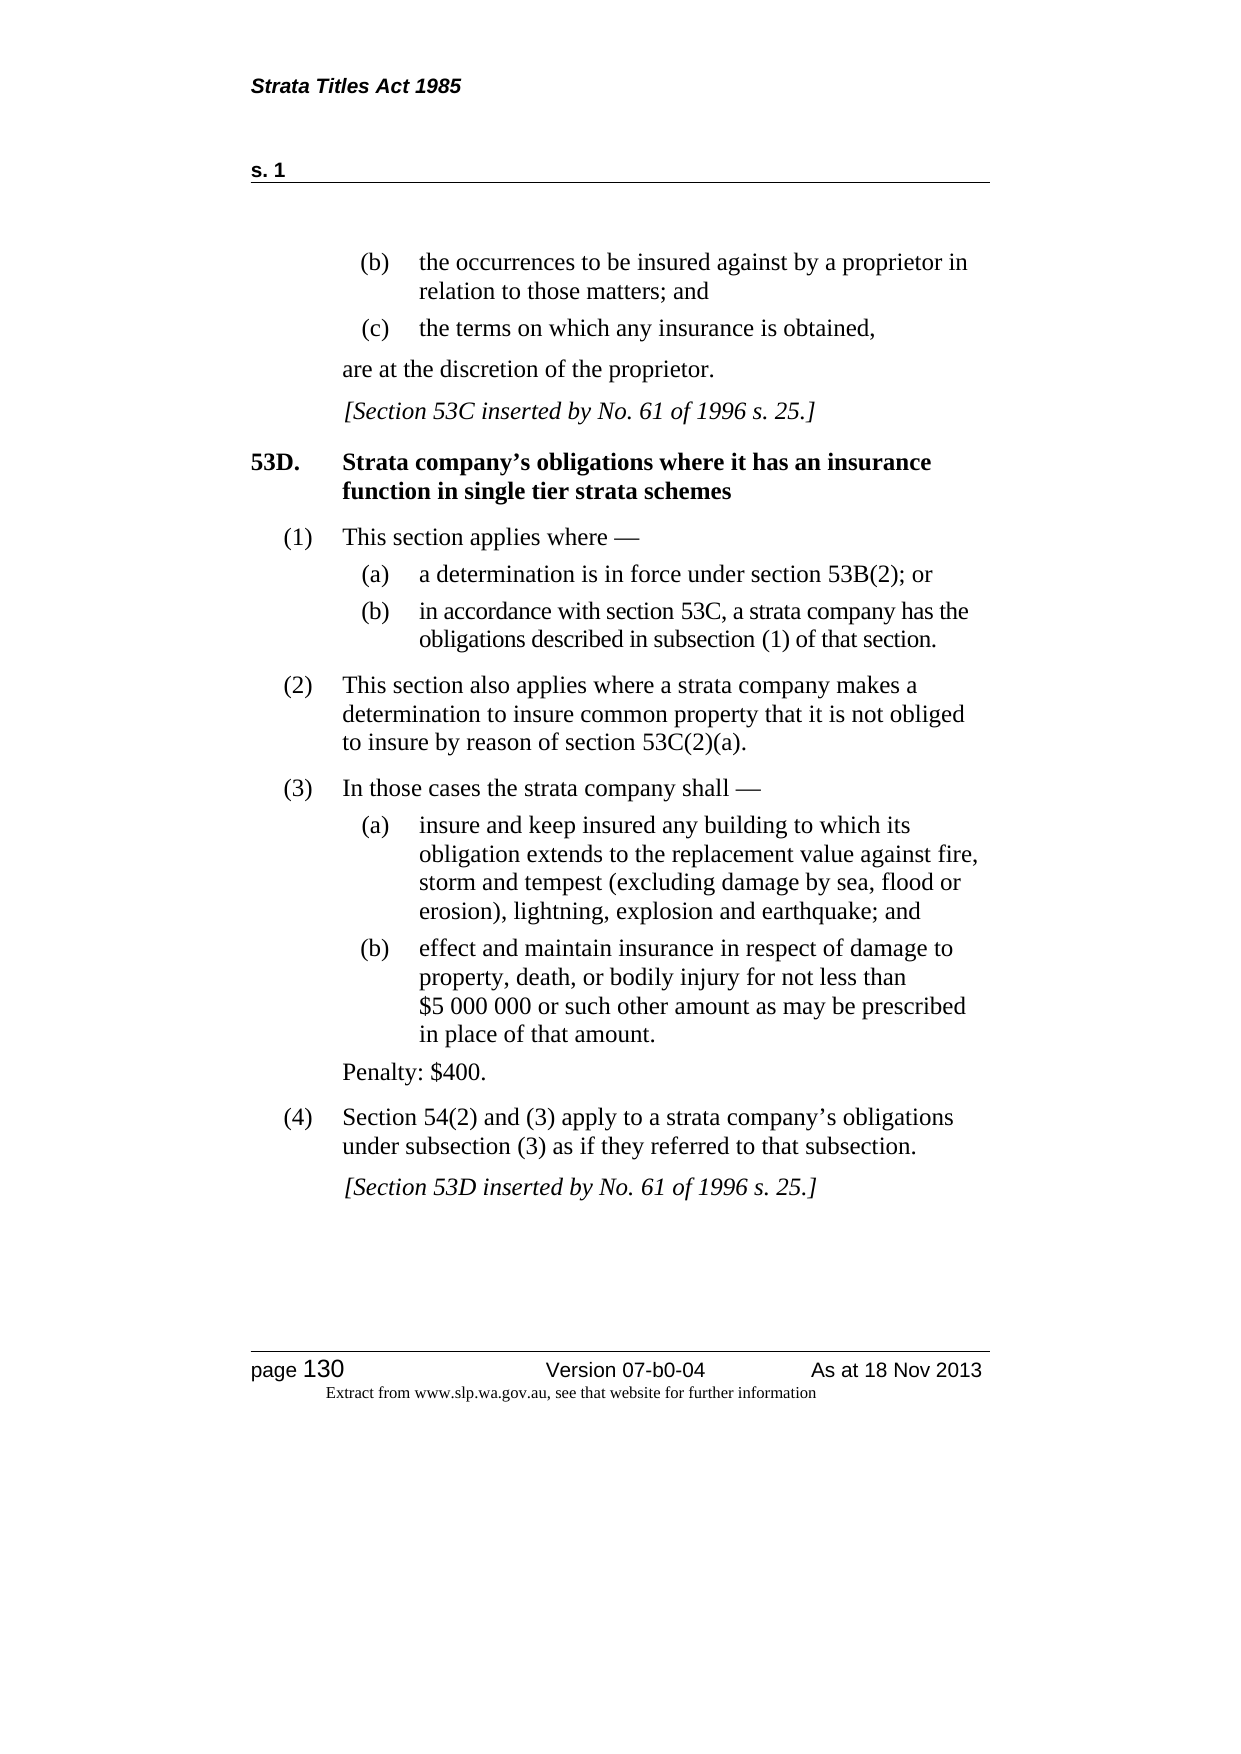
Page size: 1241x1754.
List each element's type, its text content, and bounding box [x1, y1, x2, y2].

text (c) the terms on which any insurance is obtained, [251, 313, 990, 342]
text [Section 53C inserted by No. 61 of 1996 s. 25.] [251, 396, 990, 424]
text (a) insure and keep insured any building to which its obligation extends to the replacement value against fire, storm and tempest (excluding damage by sea, flood or erosion), lightning, explosion and earthquake; and [251, 810, 990, 925]
text (1) This section applies where — [251, 522, 990, 550]
text (a) a determination is in force under section 53B(2); or [251, 559, 990, 587]
text (3) In those cases the strata company shall — [251, 773, 990, 802]
subtitle 53D. Strata company’s obligations where it has an insurance function in single tier strata schemes [251, 447, 990, 505]
text (b) effect and maintain insurance in respect of damage to property, death, or bodily injury for not less than $5 000 000 or such other amount as may be prescribed in place of that amount. [251, 933, 990, 1048]
text [Section 53D inserted by No. 61 of 1996 s. 25.] [251, 1172, 990, 1201]
text (b) in accordance with section 53C, a strata company has the obligations described in subsection (1) of that section. [251, 596, 990, 653]
text (2) This section also applies where a strata company makes a determination to insure common property that it is not obliged to insure by reason of section 53C(2)(a). [251, 670, 990, 756]
text are at the discretion of the proprietor. [251, 354, 990, 383]
text (4) Section 54(2) and (3) apply to a strata company’s obligations under subsection (3) as if they referred to that subsection. [251, 1102, 990, 1159]
text Penalty: $400. [251, 1057, 990, 1085]
text (b) the occurrences to be insured against by a proprietor in relation to those matters; and [251, 247, 990, 305]
